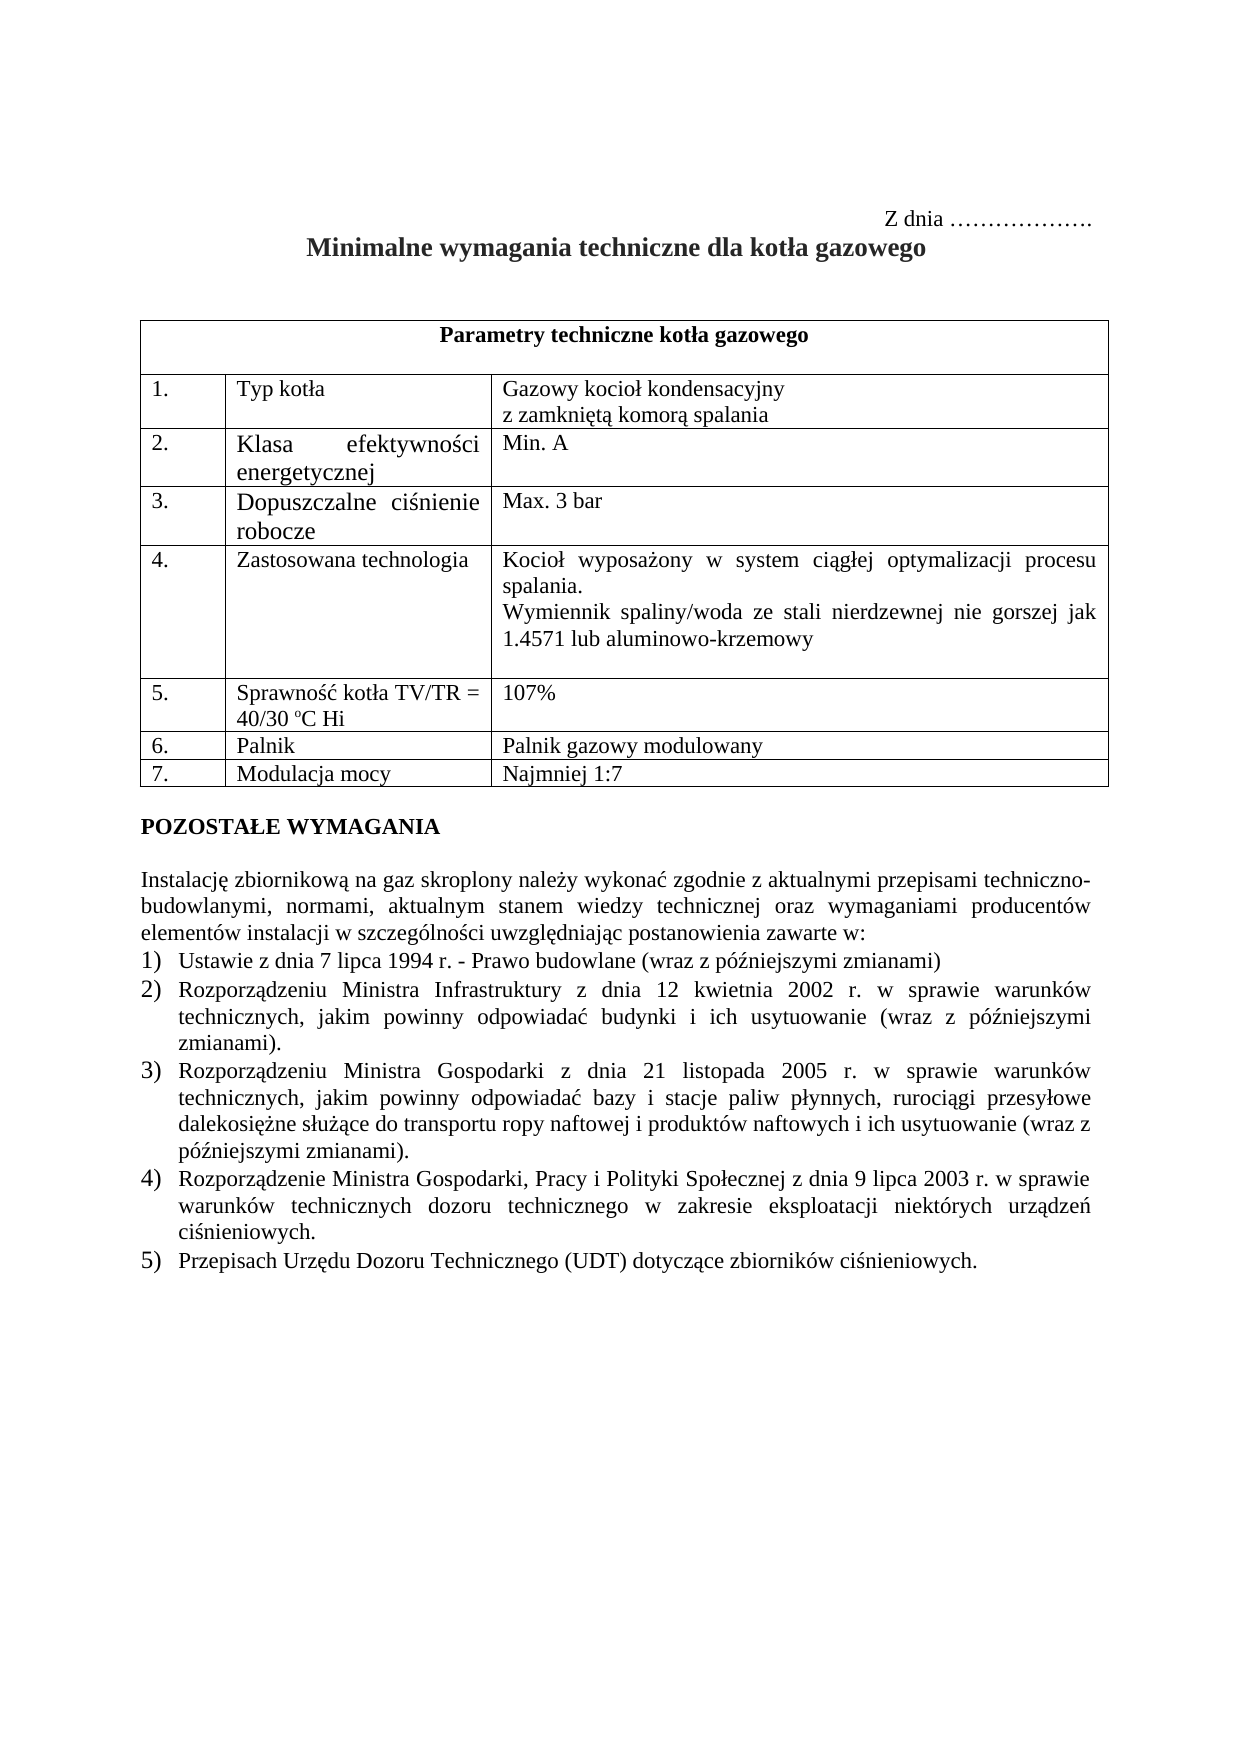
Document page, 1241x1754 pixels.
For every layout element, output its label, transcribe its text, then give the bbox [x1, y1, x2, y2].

table_cell 6. [141, 732, 225, 759]
list Instalację zbiornikową na gaz skroplony należy wykonać zgodnie z aktualnymi przepisami techniczno-budowlanymi, normami, aktualnym stanem wiedzy technicznej oraz wymaganiami producentów elementów instalacji w szczególności uwzględniając postanowienia zawarte w: [141, 866, 1092, 945]
table_cell Dopuszczalne ciśnienie robocze [226, 487, 491, 545]
table_cell Gazowy kocioł kondensacyjny z zamkniętą komorą spalania [492, 375, 1108, 428]
list Przepisach Urzędu Dozoru Technicznego (UDT) dotyczące zbiorników ciśnieniowych. [141, 1245, 1092, 1273]
text Minimalne wymagania techniczne dla kotła gazowego [141, 231, 1092, 263]
table_cell 3. [141, 487, 225, 545]
table_cell 4. [141, 546, 225, 677]
table_cell Modulacja mocy [226, 760, 491, 786]
table_cell Klasa efektywności energetycznej [226, 429, 491, 486]
list Ustawie z dnia 7 lipca 1994 r. - Prawo budowlane (wraz z późniejszymi zmianami) [141, 945, 1092, 974]
list Rozporządzeniu Ministra Infrastruktury z dnia 12 kwietnia 2002 r. w sprawie warunków technicznych, jakim powinny odpowiadać budynki i ich usytuowanie (wraz z późniejszymi zmianami). [141, 974, 1092, 1055]
table_cell 7. [141, 760, 225, 786]
table_cell Min. A [492, 429, 1108, 486]
table_cell Kocioł wyposażony w system ciągłej optymalizacji procesu spalania. Wymiennik spaliny/woda ze stali nierdzewnej nie gorszej jak 1.4571 lub aluminowo-krzemowy [492, 546, 1108, 677]
text Z dnia ………………. [141, 205, 1092, 231]
table_cell Palnik gazowy modulowany [492, 732, 1108, 759]
table_cell 5. [141, 679, 225, 731]
table_cell Typ kotła [226, 375, 491, 428]
table_cell Palnik [226, 732, 491, 759]
table_cell Najmniej 1:7 [492, 760, 1108, 786]
table_cell Zastosowana technologia [226, 546, 491, 677]
table_cell 107% [492, 679, 1108, 731]
table_cell 2. [141, 429, 225, 486]
table_cell 1. [141, 375, 225, 428]
table_cell Sprawność kotła TV/TR = 40/30 oC Hi [226, 679, 491, 731]
list Rozporządzeniu Ministra Gospodarki z dnia 21 listopada 2005 r. w sprawie warunków technicznych, jakim powinny odpowiadać bazy i stacje paliw płynnych, rurociągi przesyłowe dalekosiężne służące do transportu ropy naftowej i produktów naftowych i ich usytuowanie (wraz z późniejszymi zmianami). [141, 1055, 1092, 1163]
list Rozporządzenie Ministra Gospodarki, Pracy i Polityki Społecznej z dnia 9 lipca 2003 r. w sprawie warunków technicznych dozoru technicznego w zakresie eksploatacji niektórych urządzeń ciśnieniowych. [141, 1163, 1092, 1245]
list POZOSTAŁE WYMAGANIA [141, 813, 1092, 840]
table_cell Max. 3 bar [492, 487, 1108, 545]
table_header Parametry techniczne kotła gazowego [141, 321, 1108, 374]
